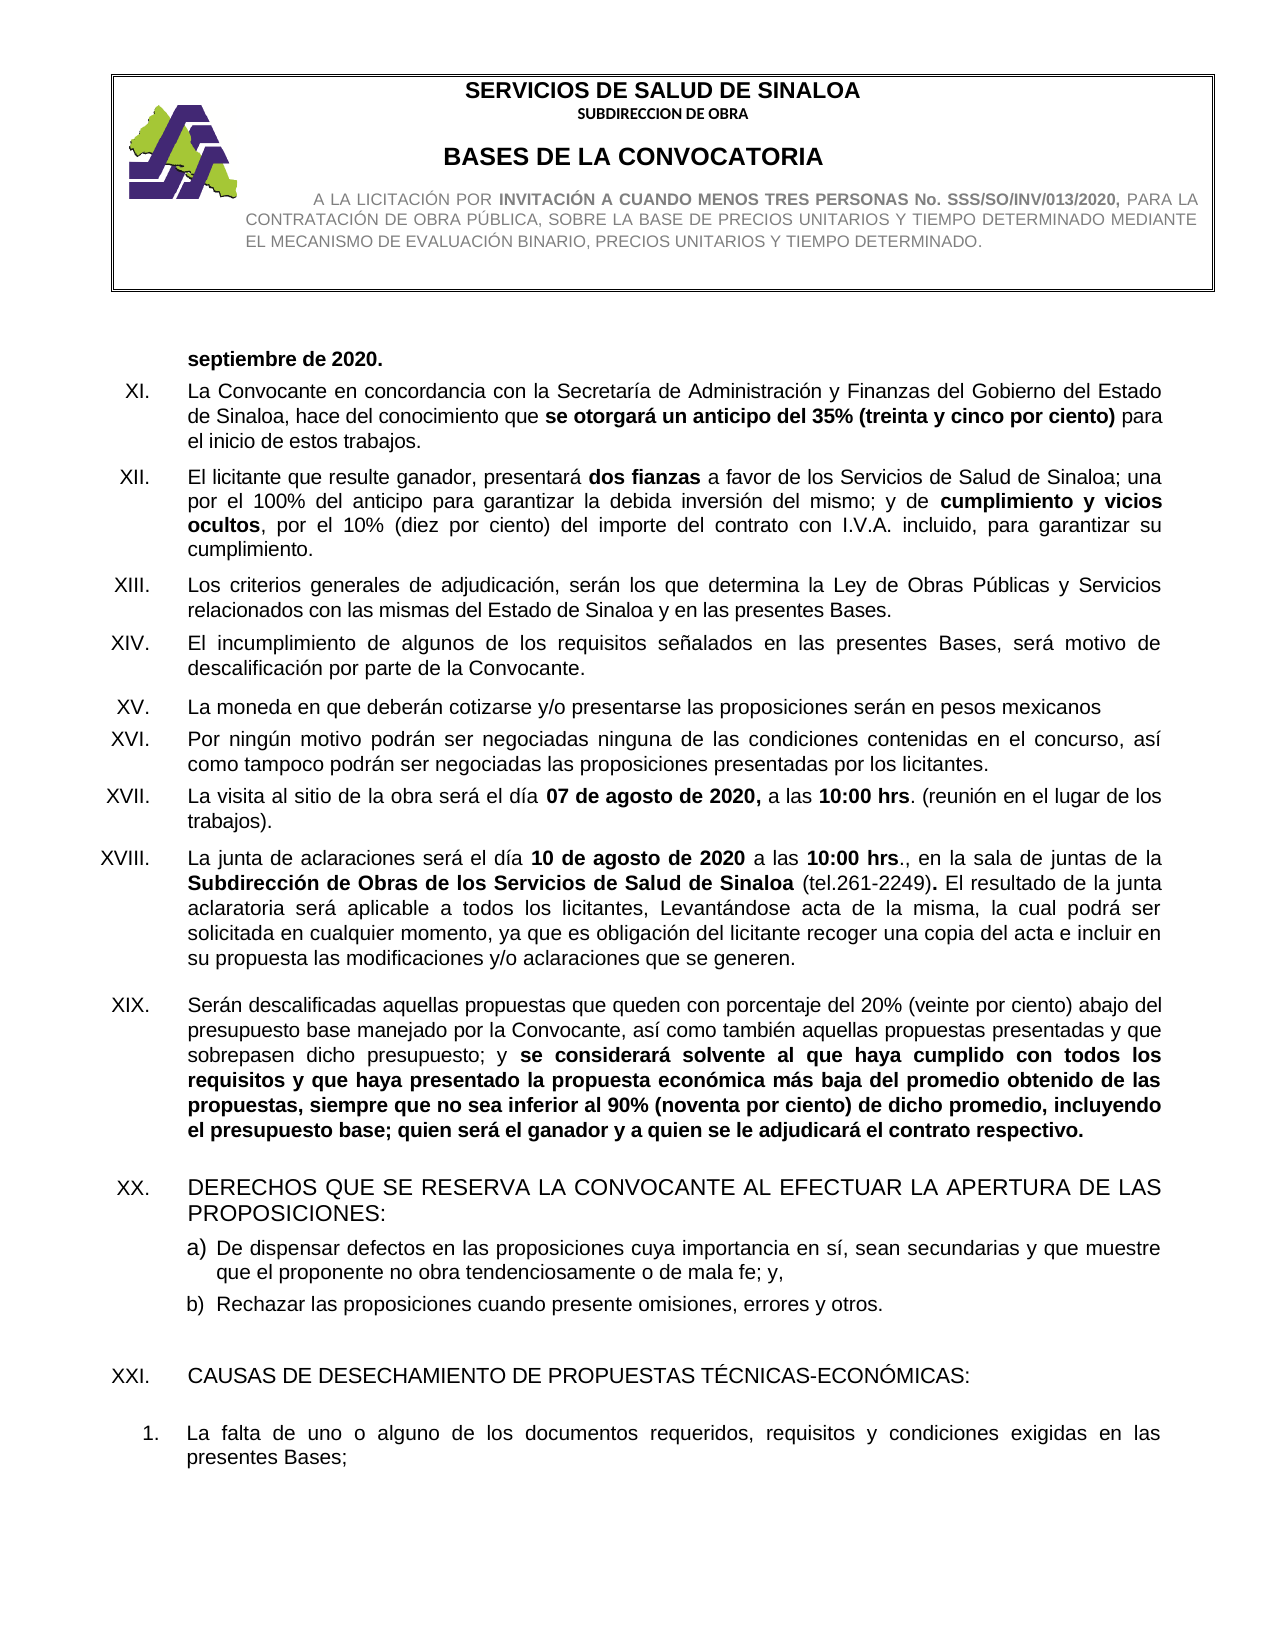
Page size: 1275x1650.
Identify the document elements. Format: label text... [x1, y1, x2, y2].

list La junta de aclaraciones será el día 10 de agosto de 2020 a las 10:00 hrs., en la sala de juntas de la Subdirección de Obras de los Servicios de Salud de Sinaloa (tel.261-2249). El resultado de la junta aclaratoria será aplicable a todos los licitantes, Levantándose acta de la misma, la cual podrá ser solicitada en cualquier momento, ya que es obligación del licitante recoger una copia del acta e incluir en su propuesta las modificaciones y/o aclaraciones que se generen. [150, 845, 1162, 970]
picture [129, 105, 238, 199]
list Por ningún motivo podrán ser negociadas ninguna de las condiciones contenidas en el concurso, así como tampoco podrán ser negociadas las proposiciones presentadas por los licitantes. [150, 726, 1162, 776]
list La falta de uno o alguno de los documentos requeridos, requisitos y condiciones exigidas en las presentes Bases; [142, 1421, 1163, 1469]
list Serán descalificadas aquellas propuestas que queden con porcentaje del 20% (veinte por ciento) abajo del presupuesto base manejado por la Convocante, así como también aquellas propuestas presentadas y que sobrepasen dicho presupuesto; y se considerará solvente al que haya cumplido con todos los requisitos y que haya presentado la propuesta económica más baja del promedio obtenido de las propuestas, siempre que no sea inferior al 90% (noventa por ciento) de dicho promedio, incluyendo el presupuesto base; quien será el ganador y a quien se le adjudicará el contrato respectivo. [150, 992, 1162, 1142]
list CAUSAS DE DESECHAMIENTO DE PROPUESTAS TÉCNICAS-ECONÓMICAS: [150, 1363, 1162, 1388]
list DERECHOS QUE SE RESERVA LA CONVOCANTE AL EFECTUAR LA APERTURA DE LAS PROPOSICIONES: [150, 1174, 1162, 1227]
list La moneda en que deberán cotizarse y/o presentarse las proposiciones serán en pesos mexicanos [150, 694, 1162, 719]
list Los criterios generales de adjudicación, serán los que determina la Ley de Obras Públicas y Servicios relacionados con las mismas del Estado de Sinaloa y en las presentes Bases. [150, 572, 1162, 622]
list Rechazar las proposiciones cuando presente omisiones, errores y otros. [186, 1291, 1162, 1315]
list La Convocante en concordancia con la Secretaría de Administración y Finanzas del Gobierno del Estado de Sinaloa, hace del conocimiento que se otorgará un anticipo del 35% (treinta y cinco por ciento) para el inicio de estos trabajos. [150, 377, 1162, 452]
list El licitante que resulte ganador, presentará dos fianzas a favor de los Servicios de Salud de Sinaloa; una por el 100% del anticipo para garantizar la debida inversión del mismo; y de cumplimiento y vicios ocultos, por el 10% (diez por ciento) del importe del contrato con I.V.A. incluido, para garantizar su cumplimiento. [150, 464, 1162, 560]
list La visita al sitio de la obra será el día 07 de agosto de 2020, a las 10:00 hrs. (reunión en el lugar de los trabajos). [150, 783, 1162, 833]
list El incumplimiento de algunos de los requisitos señalados en las presentes Bases, será motivo de descalificación por parte de la Convocante. [150, 629, 1162, 679]
list De dispensar defectos en las proposiciones cuya importancia en sí, sean secundarias y que muestre que el proponente no obra tendenciosamente o de mala fe; y, [186, 1234, 1162, 1284]
